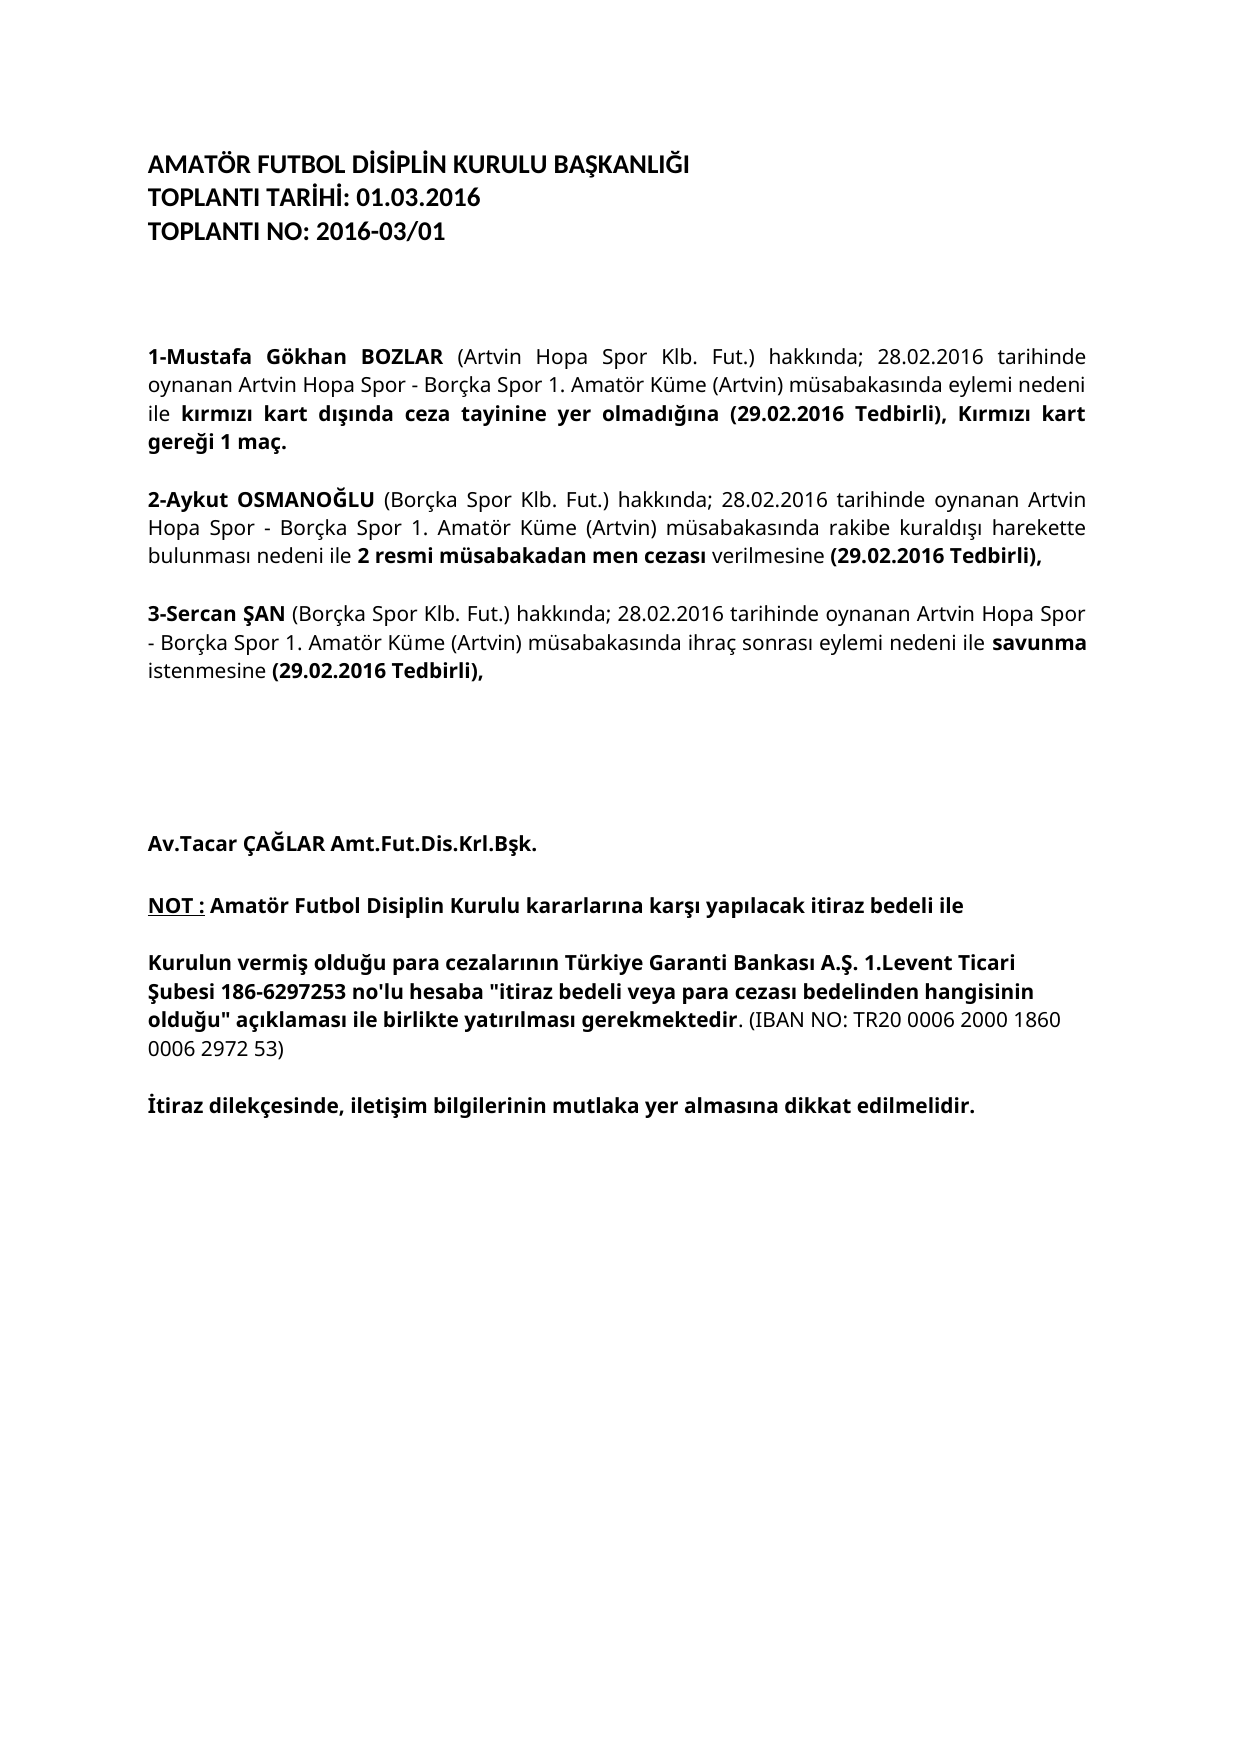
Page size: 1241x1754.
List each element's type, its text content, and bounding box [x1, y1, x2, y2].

text İtiraz dilekçesinde, iletişim bilgilerinin mutlaka yer almasına dikkat edilmelidir. [148, 1091, 1087, 1120]
text AMATÖR FUTBOL DİSİPLİN KURULU BAŞKANLIĞI [148, 148, 1087, 181]
text NOT : Amatör Futbol Disiplin Kurulu kararlarına karşı yapılacak itiraz bedeli ile [148, 891, 1087, 919]
text TOPLANTI NO: 2016-03/01 [148, 214, 1087, 247]
text TOPLANTI TARİHİ: 01.03.2016 [148, 181, 1087, 214]
text 1-Mustafa Gökhan BOZLAR (Artvin Hopa Spor Klb. Fut.) hakkında; 28.02.2016 tarihinde oynanan Artvin Hopa Spor - Borçka Spor 1. Amatör Küme (Artvin) müsabakasında eylemi nedeni ile kırmızı kart dışında ceza tayinine yer olmadığına (29.02.2016 Tedbirli), Kırmızı kart gereği 1 maç. [148, 342, 1087, 456]
text Kurulun vermiş olduğu para cezalarının Türkiye Garanti Bankası A.Ş. 1.Levent Ticari Şubesi 186-6297253 no'lu hesaba "itiraz bedeli veya para cezası bedelinden hangisinin olduğu" açıklaması ile birlikte yatırılması gerekmektedir. (IBAN NO: TR20 0006 2000 1860 0006 2972 53) [148, 948, 1087, 1062]
text 2-Aykut OSMANOĞLU (Borçka Spor Klb. Fut.) hakkında; 28.02.2016 tarihinde oynanan Artvin Hopa Spor - Borçka Spor 1. Amatör Küme (Artvin) müsabakasında rakibe kuraldışı harekette bulunması nedeni ile 2 resmi müsabakadan men cezası verilmesine (29.02.2016 Tedbirli), [148, 485, 1087, 570]
text Av.Tacar ÇAĞLAR Amt.Fut.Dis.Krl.Bşk. [148, 829, 1087, 857]
text 3-Sercan ŞAN (Borçka Spor Klb. Fut.) hakkında; 28.02.2016 tarihinde oynanan Artvin Hopa Spor - Borçka Spor 1. Amatör Küme (Artvin) müsabakasında ihraç sonrası eylemi nedeni ile savunma istenmesine (29.02.2016 Tedbirli), [148, 599, 1087, 684]
